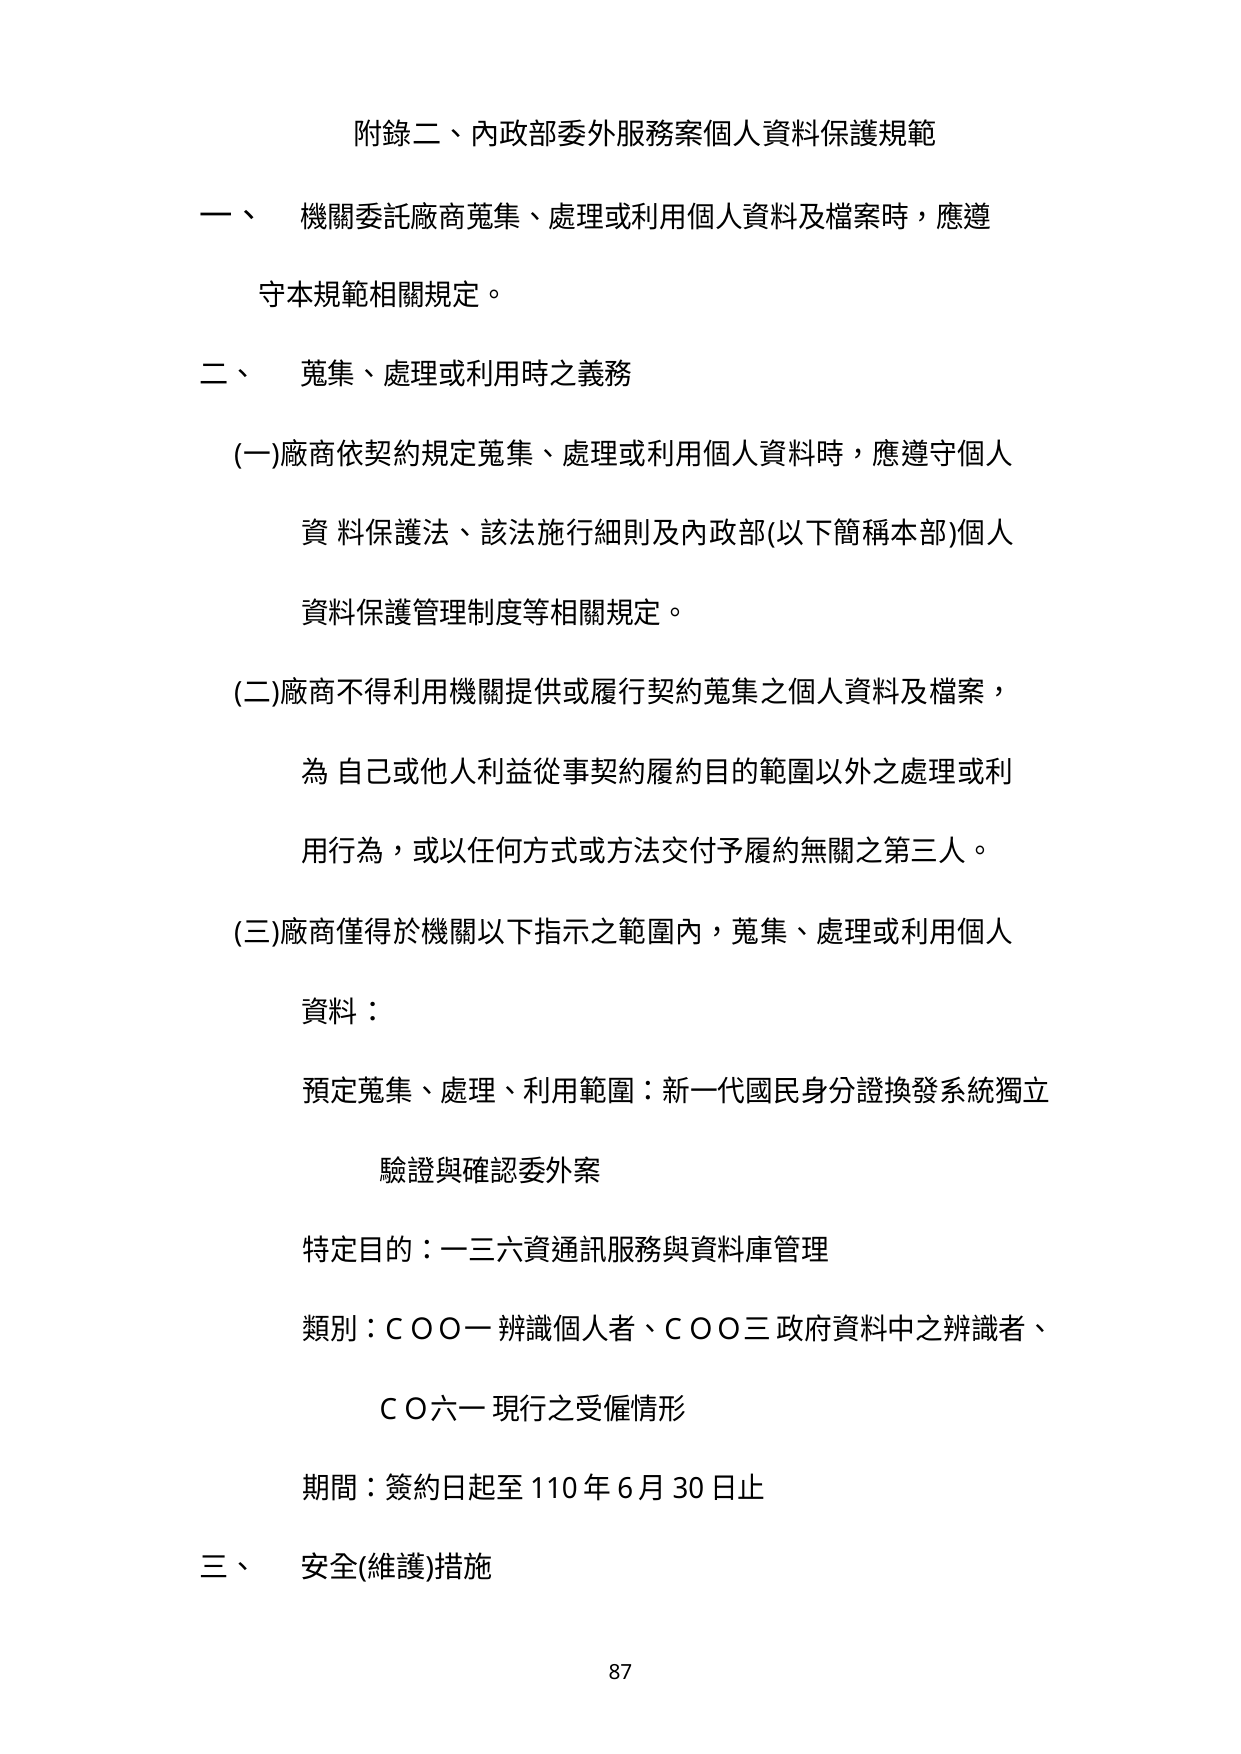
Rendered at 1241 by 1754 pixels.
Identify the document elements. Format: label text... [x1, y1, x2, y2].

text 二、 蒐集、處理或利用時之義務 [199, 332, 1053, 411]
text 一、 機關委託廠商蒐集、處理或利用個人資料及檔案時，應遵守本規範相關規定。 [199, 173, 1016, 332]
text 預定蒐集、處理、利用範圍：新一代國民身分證換發系統獨立驗證與確認委外案 [302, 1049, 1053, 1208]
text 特定目的：一三六資通訊服務與資料庫管理 [302, 1208, 1053, 1287]
text 三、 安全(維護)措施 [199, 1526, 1053, 1605]
text (三)廠商僅得於機關以下指示之範圍內，蒐集、處理或利用個人資料： [234, 891, 1013, 1049]
list 內政部委外服務案個人資料保護規範 [237, 92, 1053, 171]
text 類別：CＯＯ一 辨識個人者、CＯＯ三 政府資料中之辨識者、CＯ六一 現行之受僱情形 [302, 1287, 1053, 1446]
text 期間：簽約日起至 110年6月30日止 [302, 1446, 1053, 1526]
text (一)廠商依契約規定蒐集、處理或利用個人資料時，應遵守個人資 料保護法、該法施行細則及內政部(以下簡稱本部)個人資料保護管理制度等相關規定。 [234, 412, 1014, 650]
text (二)廠商不得利用機關提供或履行契約蒐集之個人資料及檔案，為 自己或他人利益從事契約履約目的範圍以外之處理或利用行為，或以任何方式或方法交付予履約無關之第三人。 [234, 650, 1014, 888]
